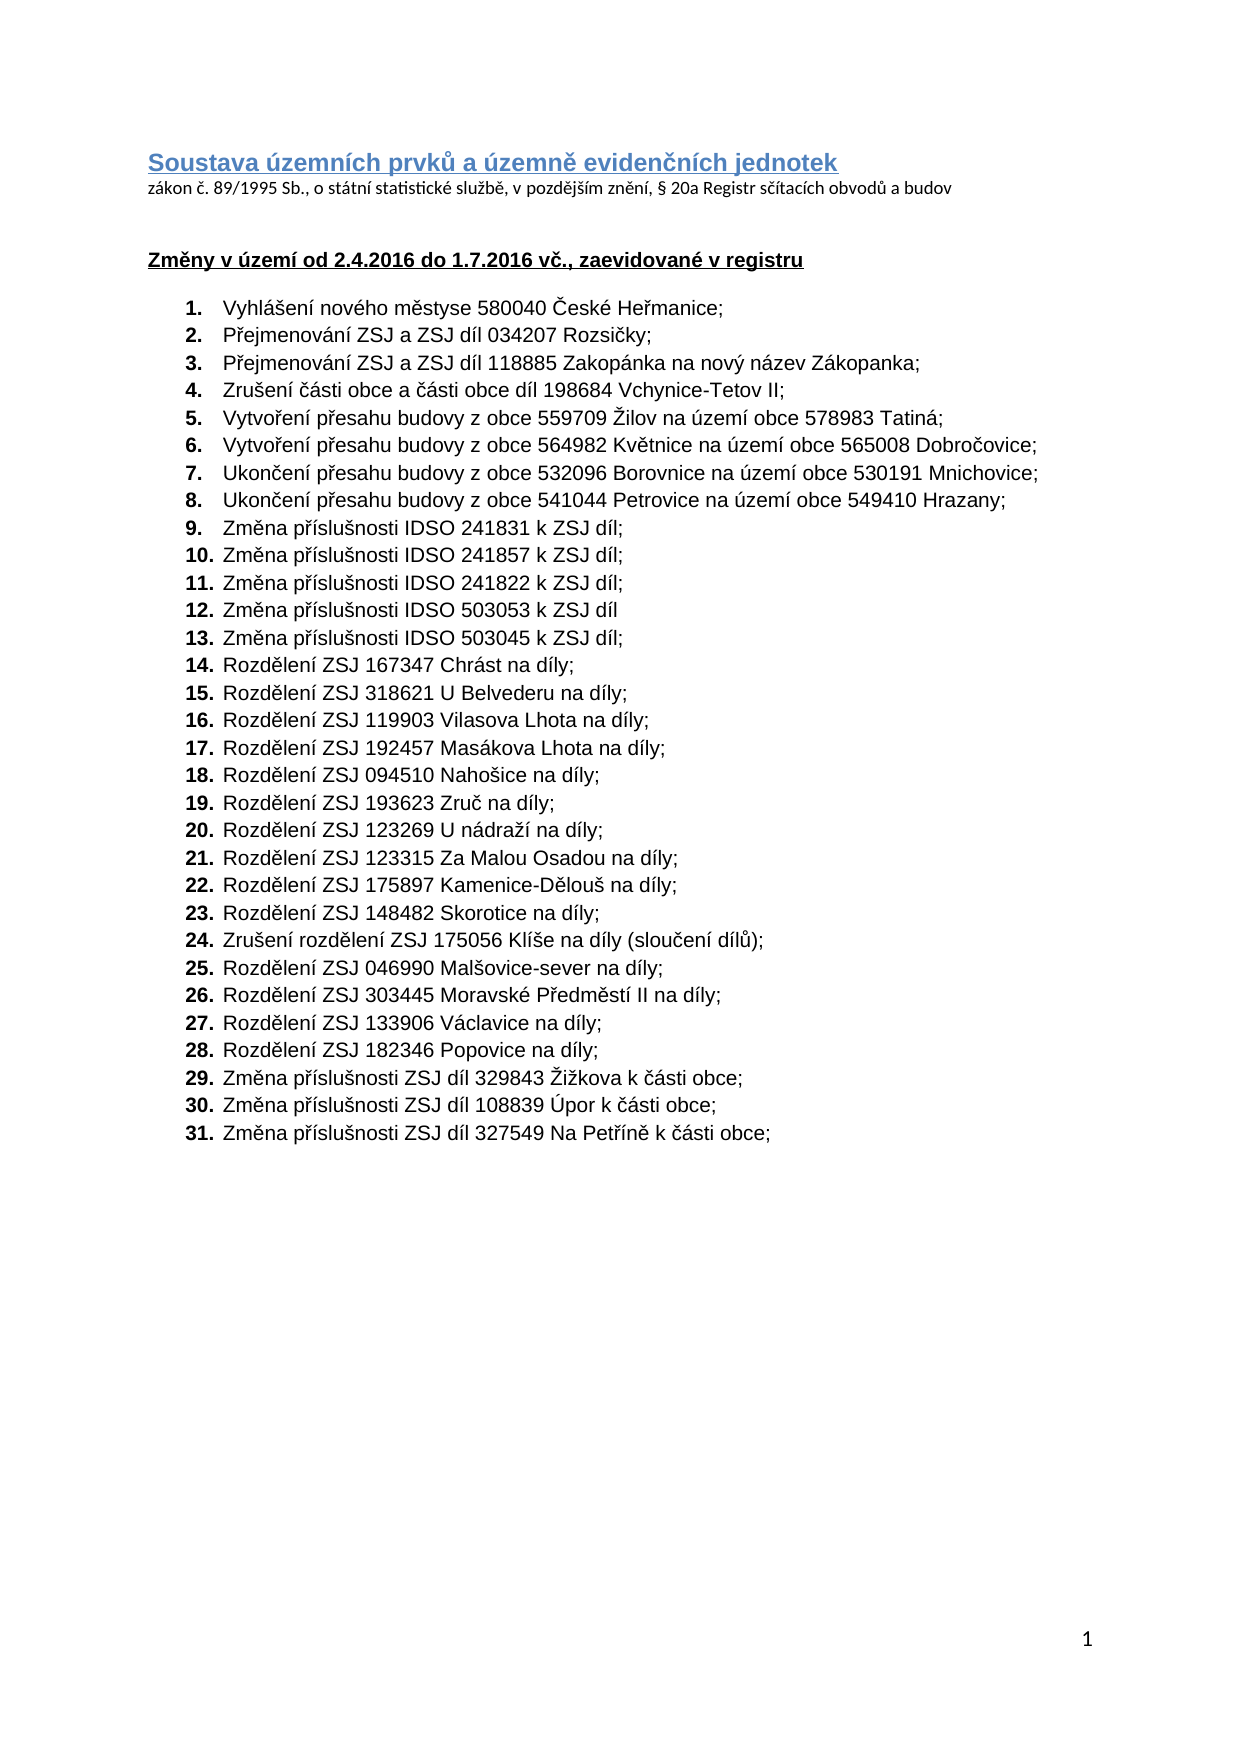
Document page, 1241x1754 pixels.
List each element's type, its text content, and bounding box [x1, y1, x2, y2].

list Změna příslušnosti IDSO 241857 k ZSJ díl; [185, 543, 1093, 567]
list Rozdělení ZSJ 133906 Václavice na díly; [185, 1010, 1093, 1034]
list Vytvoření přesahu budovy z obce 564982 Květnice na území obce 565008 Dobročovice; [185, 433, 1093, 457]
list Rozdělení ZSJ 182346 Popovice na díly; [185, 1038, 1093, 1062]
list Rozdělení ZSJ 167347 Chrást na díly; [185, 653, 1093, 677]
list Změna příslušnosti IDSO 241822 k ZSJ díl; [185, 570, 1093, 594]
list Přejmenování ZSJ a ZSJ díl 118885 Zakopánka na nový název Zákopanka; [185, 350, 1093, 374]
list Zrušení části obce a části obce díl 198684 Vchynice-Tetov II; [185, 378, 1093, 402]
list Rozdělení ZSJ 175897 Kamenice-Dělouš na díly; [185, 873, 1093, 897]
list Změna příslušnosti IDSO 503053 k ZSJ díl [185, 598, 1093, 622]
list Ukončení přesahu budovy z obce 532096 Borovnice na území obce 530191 Mnichovice; [185, 460, 1093, 484]
list Rozdělení ZSJ 193623 Zruč na díly; [185, 790, 1093, 814]
list Zrušení rozdělení ZSJ 175056 Klíše na díly (sloučení dílů); [185, 928, 1093, 952]
list Rozdělení ZSJ 094510 Nahošice na díly; [185, 763, 1093, 787]
list Rozdělení ZSJ 192457 Masákova Lhota na díly; [185, 735, 1093, 759]
list Změna příslušnosti IDSO 503045 k ZSJ díl; [185, 625, 1093, 649]
text Soustava územních prvků a územně evidenčních jednotek [148, 148, 1093, 176]
list Rozdělení ZSJ 123315 Za Malou Osadou na díly; [185, 845, 1093, 869]
list Vytvoření přesahu budovy z obce 559709 Žilov na území obce 578983 Tatiná; [185, 405, 1093, 429]
list Ukončení přesahu budovy z obce 541044 Petrovice na území obce 549410 Hrazany; [185, 488, 1093, 512]
list Rozdělení ZSJ 318621 U Belvederu na díly; [185, 680, 1093, 704]
list Rozdělení ZSJ 123269 U nádraží na díly; [185, 818, 1093, 842]
list Rozdělení ZSJ 119903 Vilasova Lhota na díly; [185, 708, 1093, 732]
list Změna příslušnosti ZSJ díl 327549 Na Petříně k části obce; [185, 1120, 1093, 1144]
list Rozdělení ZSJ 046990 Malšovice-sever na díly; [185, 955, 1093, 979]
text zákon č. 89/1995 Sb., o státní statistické službě, v pozdějším znění, § 20a Registr sčítacích obvodů a budov [148, 176, 1093, 199]
list Rozdělení ZSJ 148482 Skorotice na díly; [185, 900, 1093, 924]
list Vyhlášení nového městyse 580040 České Heřmanice; [185, 295, 1093, 319]
text Změny v území od 2.4.2016 do 1.7.2016 vč., zaevidované v registru [148, 247, 1093, 271]
list Změna příslušnosti IDSO 241831 k ZSJ díl; [185, 515, 1093, 539]
list Přejmenování ZSJ a ZSJ díl 034207 Rozsičky; [185, 323, 1093, 347]
list Změna příslušnosti ZSJ díl 108839 Úpor k části obce; [185, 1093, 1093, 1117]
list Rozdělení ZSJ 303445 Moravské Předměstí II na díly; [185, 983, 1093, 1007]
list Změna příslušnosti ZSJ díl 329843 Žižkova k části obce; [185, 1065, 1093, 1089]
